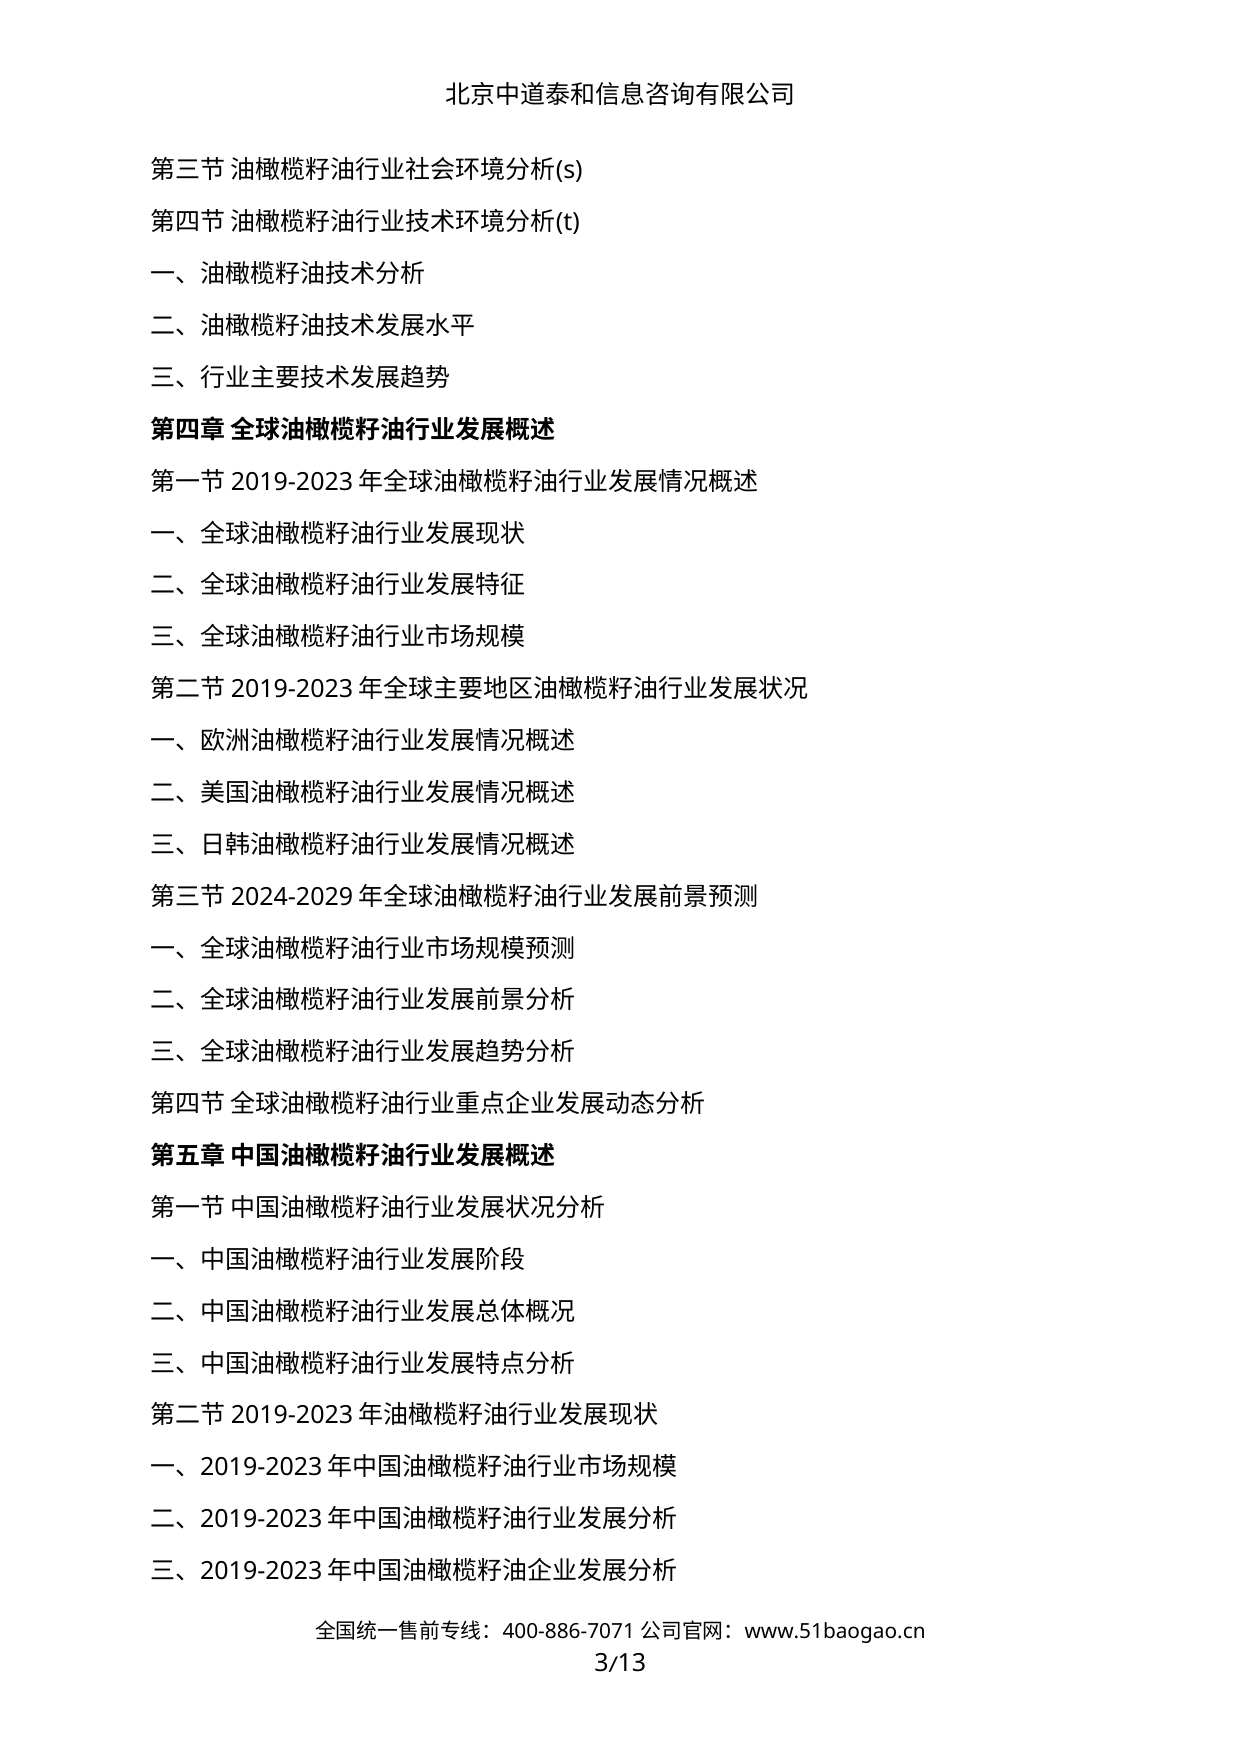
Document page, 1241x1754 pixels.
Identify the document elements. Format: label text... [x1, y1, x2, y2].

text 二、全球油橄榄籽油行业发展前景分析 [150, 980, 1090, 1016]
text 二、油橄榄籽油技术发展水平 [150, 306, 1090, 342]
text 第二节 2019-2023年全球主要地区油橄榄籽油行业发展状况 [150, 669, 1090, 705]
text 第一节 2019-2023年全球油橄榄籽油行业发展情况概述 [150, 461, 1090, 497]
text 第一节 中国油橄榄籽油行业发展状况分析 [150, 1187, 1090, 1224]
text 第四章 全球油橄榄籽油行业发展概述 [150, 409, 1090, 446]
text 一、2019-2023年中国油橄榄籽油行业市场规模 [150, 1447, 1090, 1483]
text 一、欧洲油橄榄籽油行业发展情况概述 [150, 721, 1090, 757]
text 一、全球油橄榄籽油行业市场规模预测 [150, 928, 1090, 964]
text 第四节 油橄榄籽油行业技术环境分析(t) [150, 202, 1090, 238]
text 三、全球油橄榄籽油行业市场规模 [150, 617, 1090, 653]
text 一、油橄榄籽油技术分析 [150, 254, 1090, 290]
text 三、中国油橄榄籽油行业发展特点分析 [150, 1343, 1090, 1379]
text 二、全球油橄榄籽油行业发展特征 [150, 565, 1090, 601]
text 二、中国油橄榄籽油行业发展总体概况 [150, 1291, 1090, 1327]
text 第四节 全球油橄榄籽油行业重点企业发展动态分析 [150, 1084, 1090, 1120]
text 第三节 2024-2029年全球油橄榄籽油行业发展前景预测 [150, 876, 1090, 912]
text 二、美国油橄榄籽油行业发展情况概述 [150, 772, 1090, 809]
text 第二节 2019-2023年油橄榄籽油行业发展现状 [150, 1395, 1090, 1431]
text 二、2019-2023年中国油橄榄籽油行业发展分析 [150, 1499, 1090, 1535]
text 三、行业主要技术发展趋势 [150, 357, 1090, 394]
text 第三节 油橄榄籽油行业社会环境分析(s) [150, 150, 1090, 186]
text 第五章 中国油橄榄籽油行业发展概述 [150, 1136, 1090, 1172]
text 三、2019-2023年中国油橄榄籽油企业发展分析 [150, 1551, 1090, 1587]
text 一、中国油橄榄籽油行业发展阶段 [150, 1239, 1090, 1276]
text 三、全球油橄榄籽油行业发展趋势分析 [150, 1032, 1090, 1068]
text 三、日韩油橄榄籽油行业发展情况概述 [150, 824, 1090, 861]
text 一、全球油橄榄籽油行业发展现状 [150, 513, 1090, 549]
